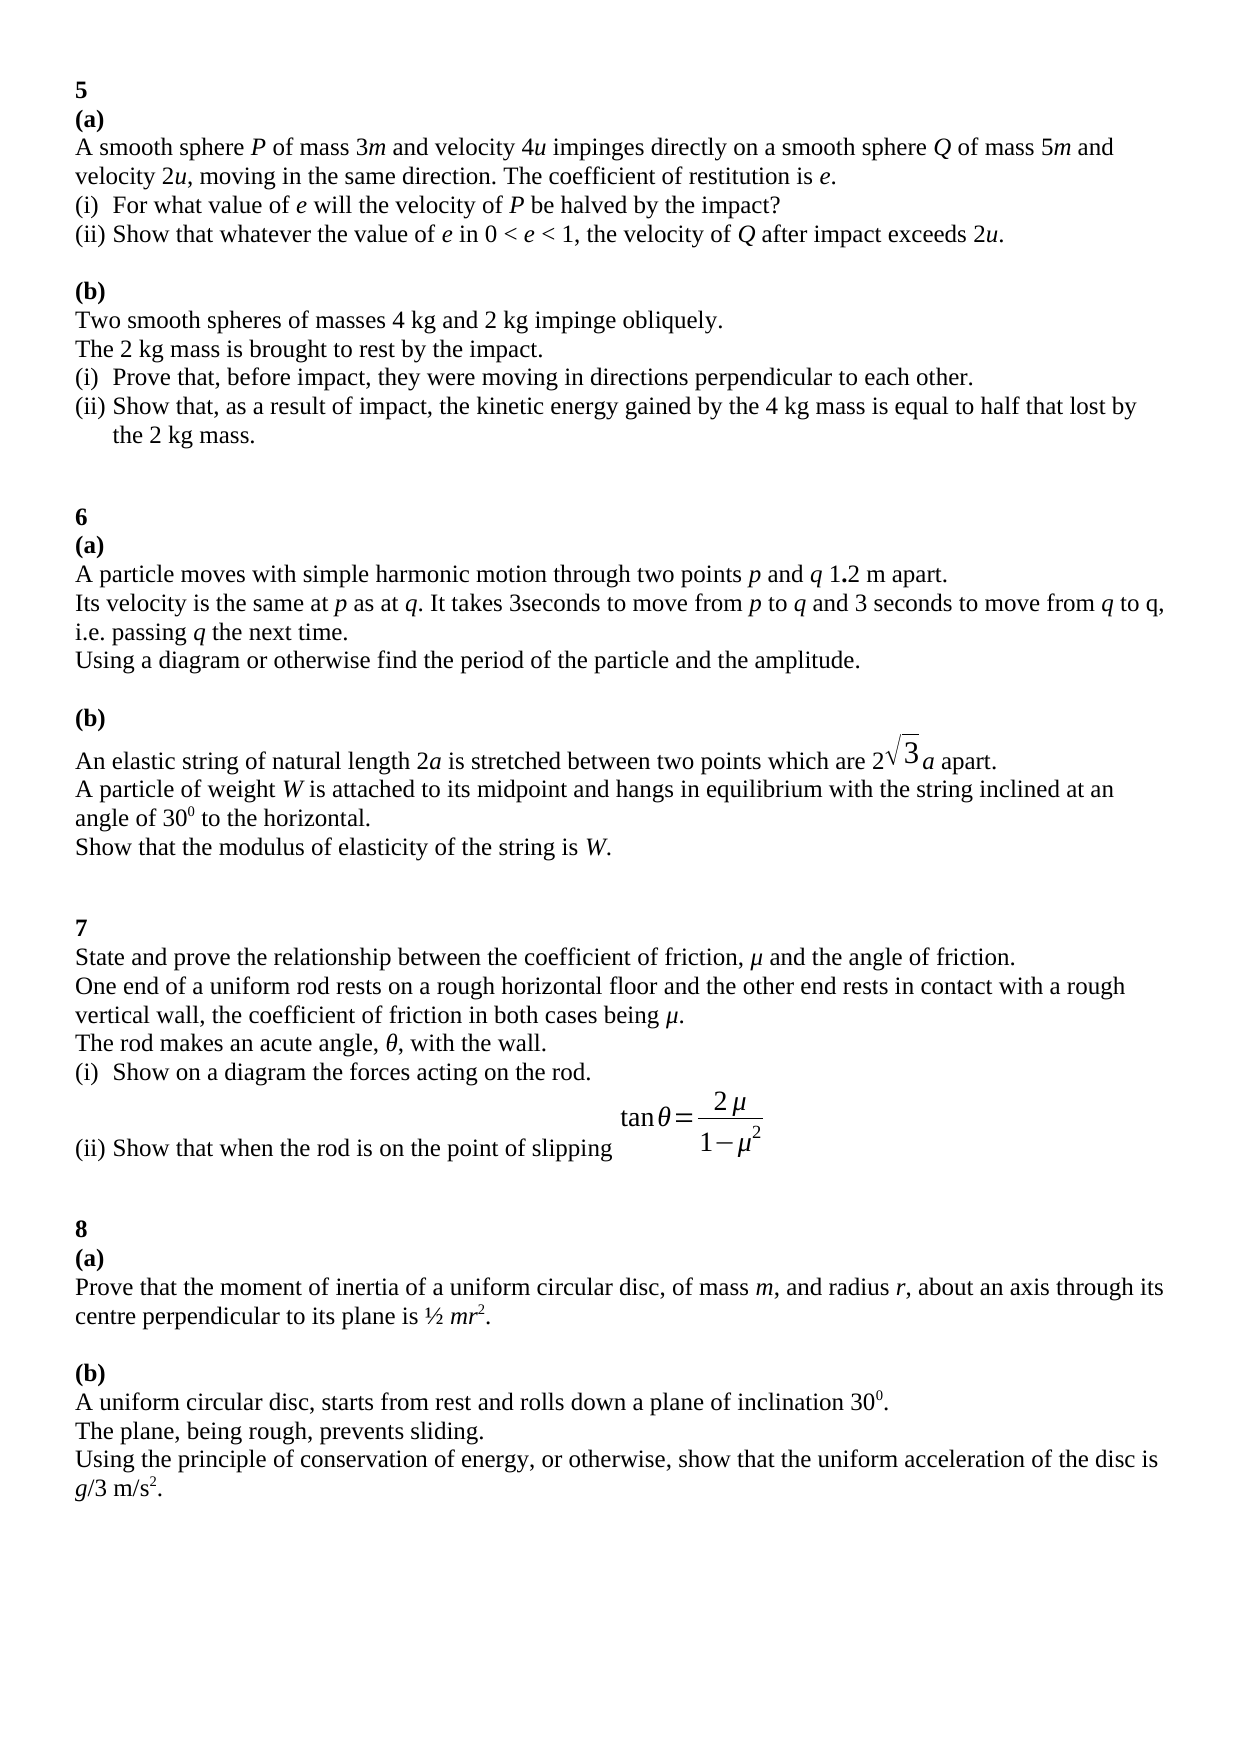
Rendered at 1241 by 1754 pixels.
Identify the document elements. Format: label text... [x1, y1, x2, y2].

text A particle of weight W is attached to its midpoint and hangs in equilibrium with the string inclined at an angle of 300 to the horizontal. [75, 774, 1165, 832]
text (b) [75, 276, 1165, 305]
text Using a diagram or otherwise find the period of the particle and the amplitude. [75, 645, 1165, 674]
list Show that whatever the value of e in 0 < e < 1, the velocity of Q after impact exceeds 2u. [75, 219, 1165, 247]
list Show that when the rod is on the point of slipping [75, 1086, 1165, 1162]
list Show on a diagram the forces acting on the rod. [75, 1057, 1165, 1086]
list For what value of e will the velocity of P be halved by the impact? [75, 190, 1165, 219]
text Using the principle of conservation of energy, or otherwise, show that the uniform acceleration of the disc is g/3 m/s2. [75, 1444, 1165, 1502]
text 5 [75, 75, 1165, 104]
text Two smooth spheres of masses 4 kg and 2 kg impinge obliquely. [75, 305, 1165, 334]
text State and prove the relationship between the coefficient of friction, μ and the angle of friction. [75, 942, 1165, 971]
text A particle moves with simple harmonic motion through two points p and q 1.2 m apart. [75, 559, 1165, 588]
text 7 [75, 913, 1165, 942]
text (a) [75, 104, 1165, 132]
text An elastic string of natural length 2a is stretched between two points which are 2a apart. [75, 732, 1165, 774]
text One end of a uniform rod rests on a rough horizontal floor and the other end rests in contact with a rough vertical wall, the coefficient of friction in both cases being μ. [75, 971, 1165, 1028]
text (b) [75, 703, 1165, 732]
text The plane, being rough, prevents sliding. [75, 1416, 1165, 1444]
text A smooth sphere P of mass 3m and velocity 4u impinges directly on a smooth sphere Q of mass 5m and velocity 2u, moving in the same direction. The coefficient of restitution is e. [75, 132, 1165, 190]
text The 2 kg mass is brought to rest by the impact. [75, 334, 1165, 362]
list Prove that, before impact, they were moving in directions perpendicular to each other. [75, 362, 1165, 391]
text (b) [75, 1358, 1165, 1387]
text Its velocity is the same at p as at q. It takes 3seconds to move from p to q and 3 seconds to move from q to q, i.e. passing q the next time. [75, 588, 1165, 645]
list Show that, as a result of impact, the kinetic energy gained by the 4 kg mass is equal to half that lost by the 2 kg mass. [75, 391, 1165, 449]
text Prove that the moment of inertia of a uniform circular disc, of mass m, and radius r, about an axis through its centre perpendicular to its plane is ½ mr2. [75, 1272, 1165, 1329]
text 8 [75, 1214, 1165, 1243]
text A uniform circular disc, starts from rest and rolls down a plane of inclination 300. [75, 1387, 1165, 1416]
text Show that the modulus of elasticity of the string is W. [75, 832, 1165, 861]
text 6 [75, 502, 1165, 530]
text The rod makes an acute angle, θ, with the wall. [75, 1028, 1165, 1057]
text (a) [75, 530, 1165, 559]
text (a) [75, 1243, 1165, 1272]
